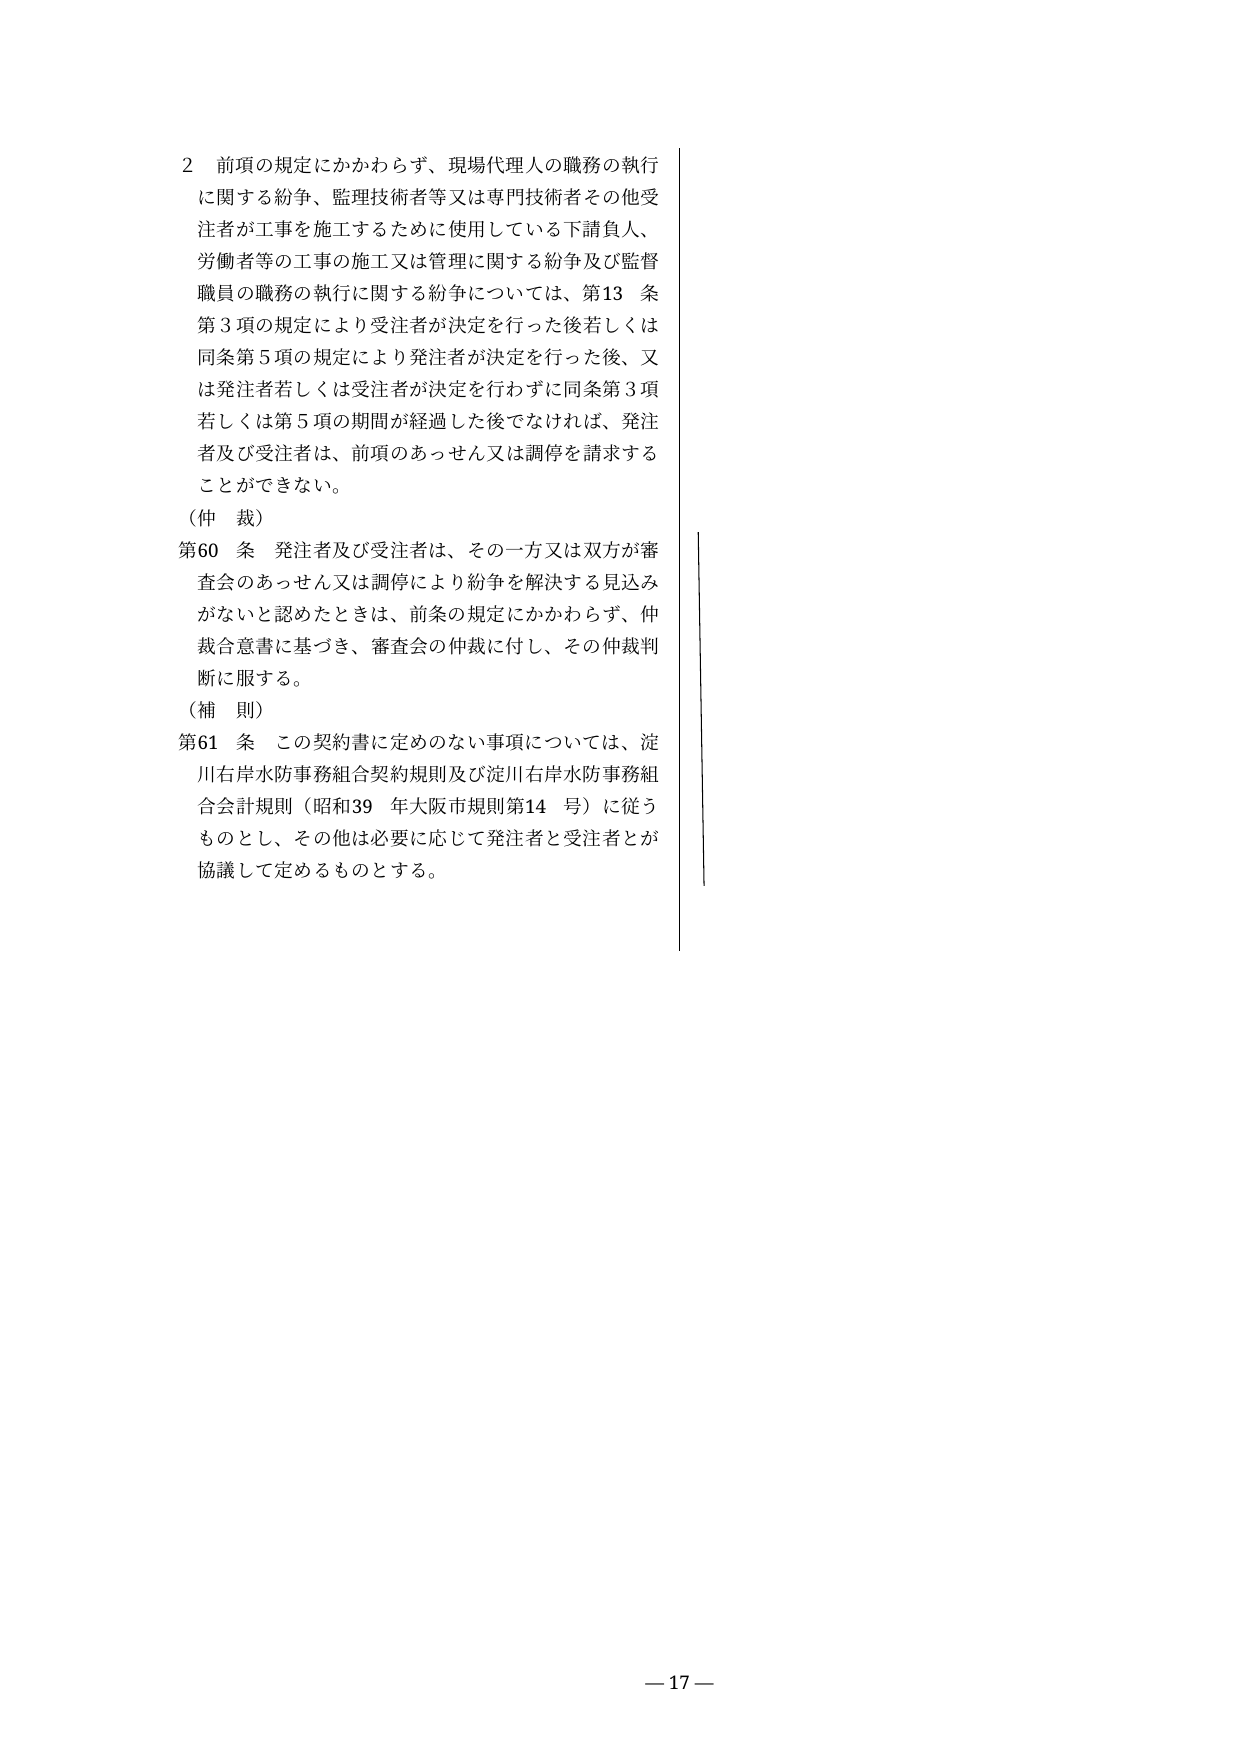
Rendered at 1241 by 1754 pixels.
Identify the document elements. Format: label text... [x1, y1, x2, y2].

text （補 則） [178, 693, 660, 725]
text 第60条 発注者及び受注者は、その一方又は双方が審査会のあっせん又は調停により紛争を解決する見込みがないと認めたときは、前条の規定にかかわらず、仲裁合意書に基づき、審査会の仲裁に付し、その仲裁判断に服する。 [178, 533, 660, 693]
text （仲 裁） [178, 501, 660, 533]
text ２ 前項の規定にかかわらず、現場代理人の職務の執行に関する紛争、監理技術者等又は専門技術者その他受注者が工事を施工するために使用している下請負人、労働者等の工事の施工又は管理に関する紛争及び監督職員の職務の執行に関する紛争については、第13条第３項の規定により受注者が決定を行った後若しくは同条第５項の規定により発注者が決定を行った後、又は発注者若しくは受注者が決定を行わずに同条第３項若しくは第５項の期間が経過した後でなければ、発注者及び受注者は、前項のあっせん又は調停を請求することができない。 [178, 148, 660, 501]
text 第61条 この契約書に定めのない事項については、淀川右岸水防事務組合契約規則及び淀川右岸水防事務組合会計規則（昭和39年大阪市規則第14号）に従うものとし、その他は必要に応じて発注者と受注者とが協議して定めるものとする。 [178, 725, 660, 886]
